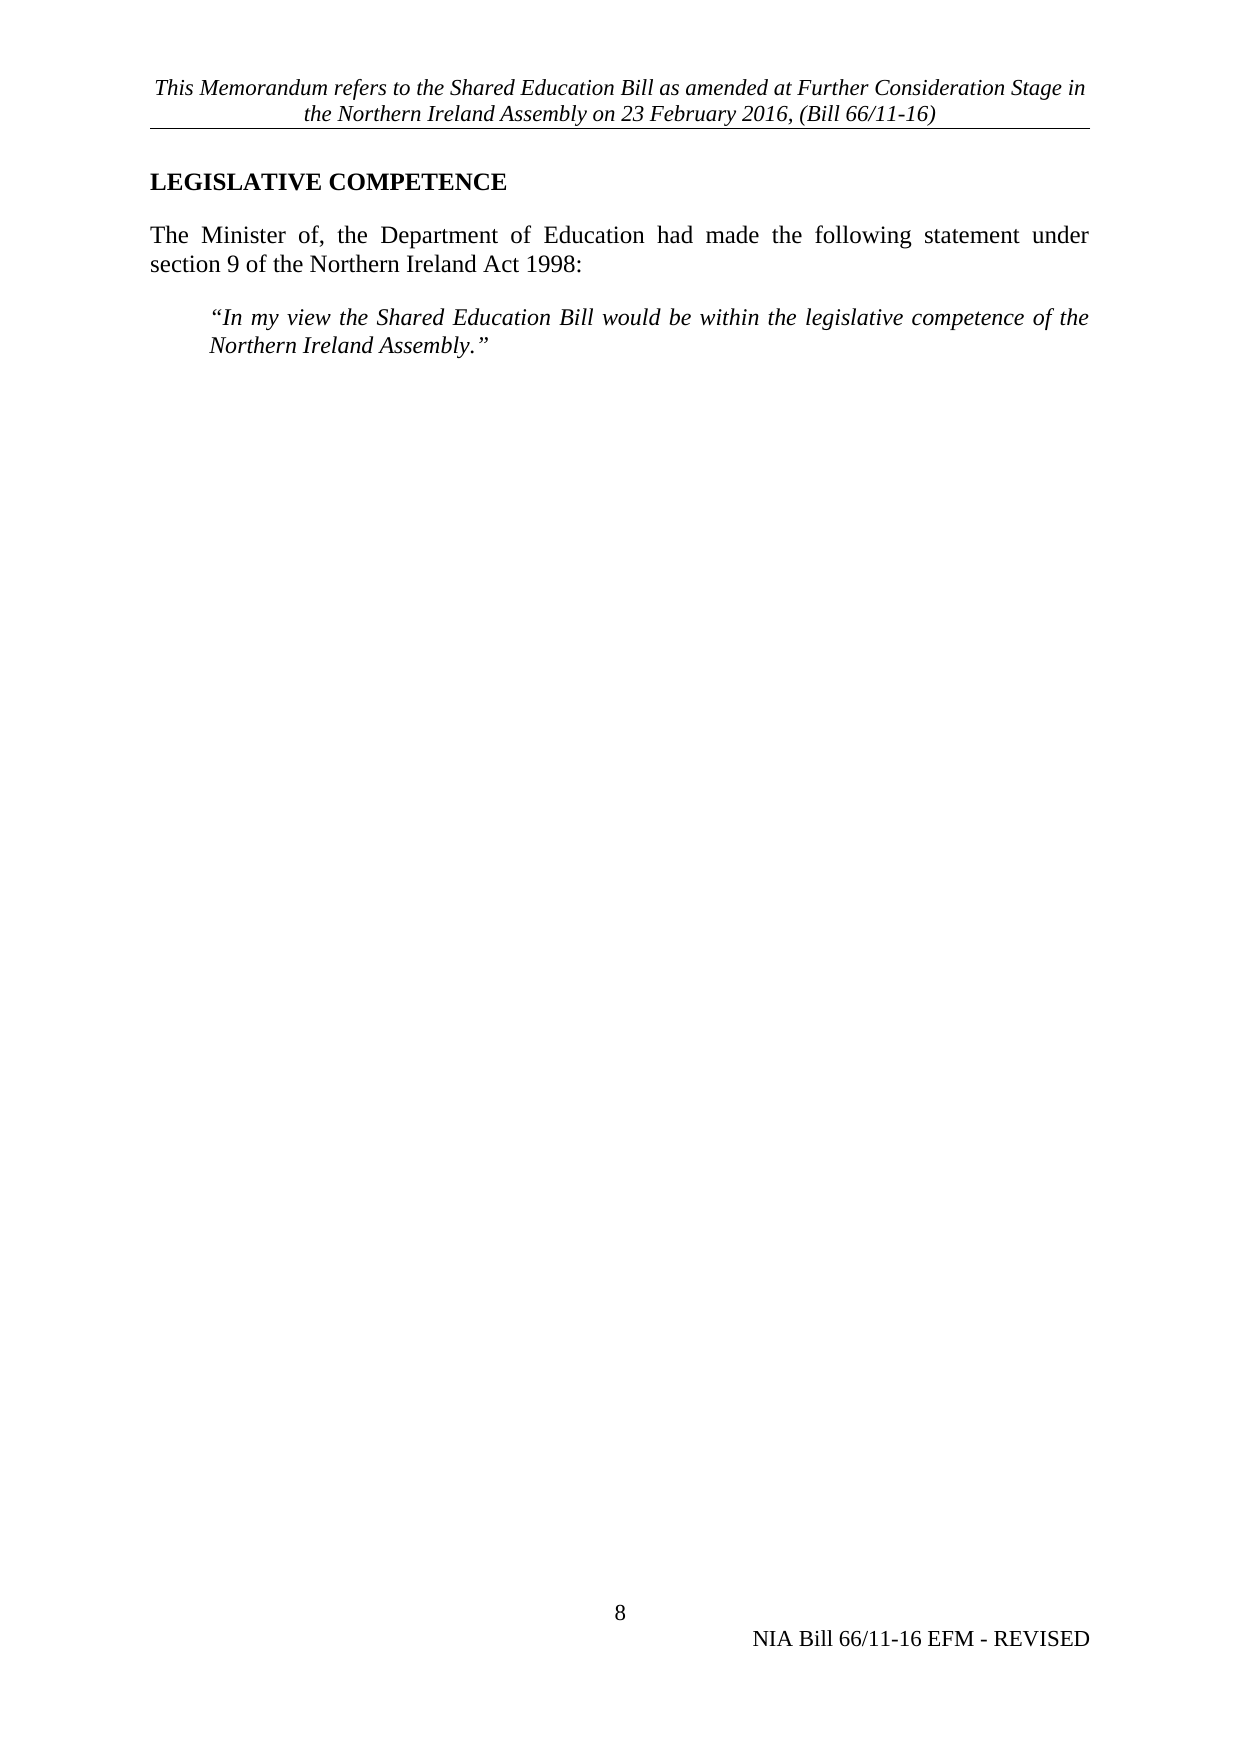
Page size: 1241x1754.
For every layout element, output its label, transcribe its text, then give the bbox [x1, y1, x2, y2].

text The Minister of, the Department of Education had made the following statement under section 9 of the Northern Ireland Act 1998: [150, 221, 1090, 278]
text “In my view the Shared Education Bill would be within the legislative competence of the Northern Ireland Assembly.” [209, 303, 1090, 358]
subtitle legislative competence [150, 167, 1090, 196]
